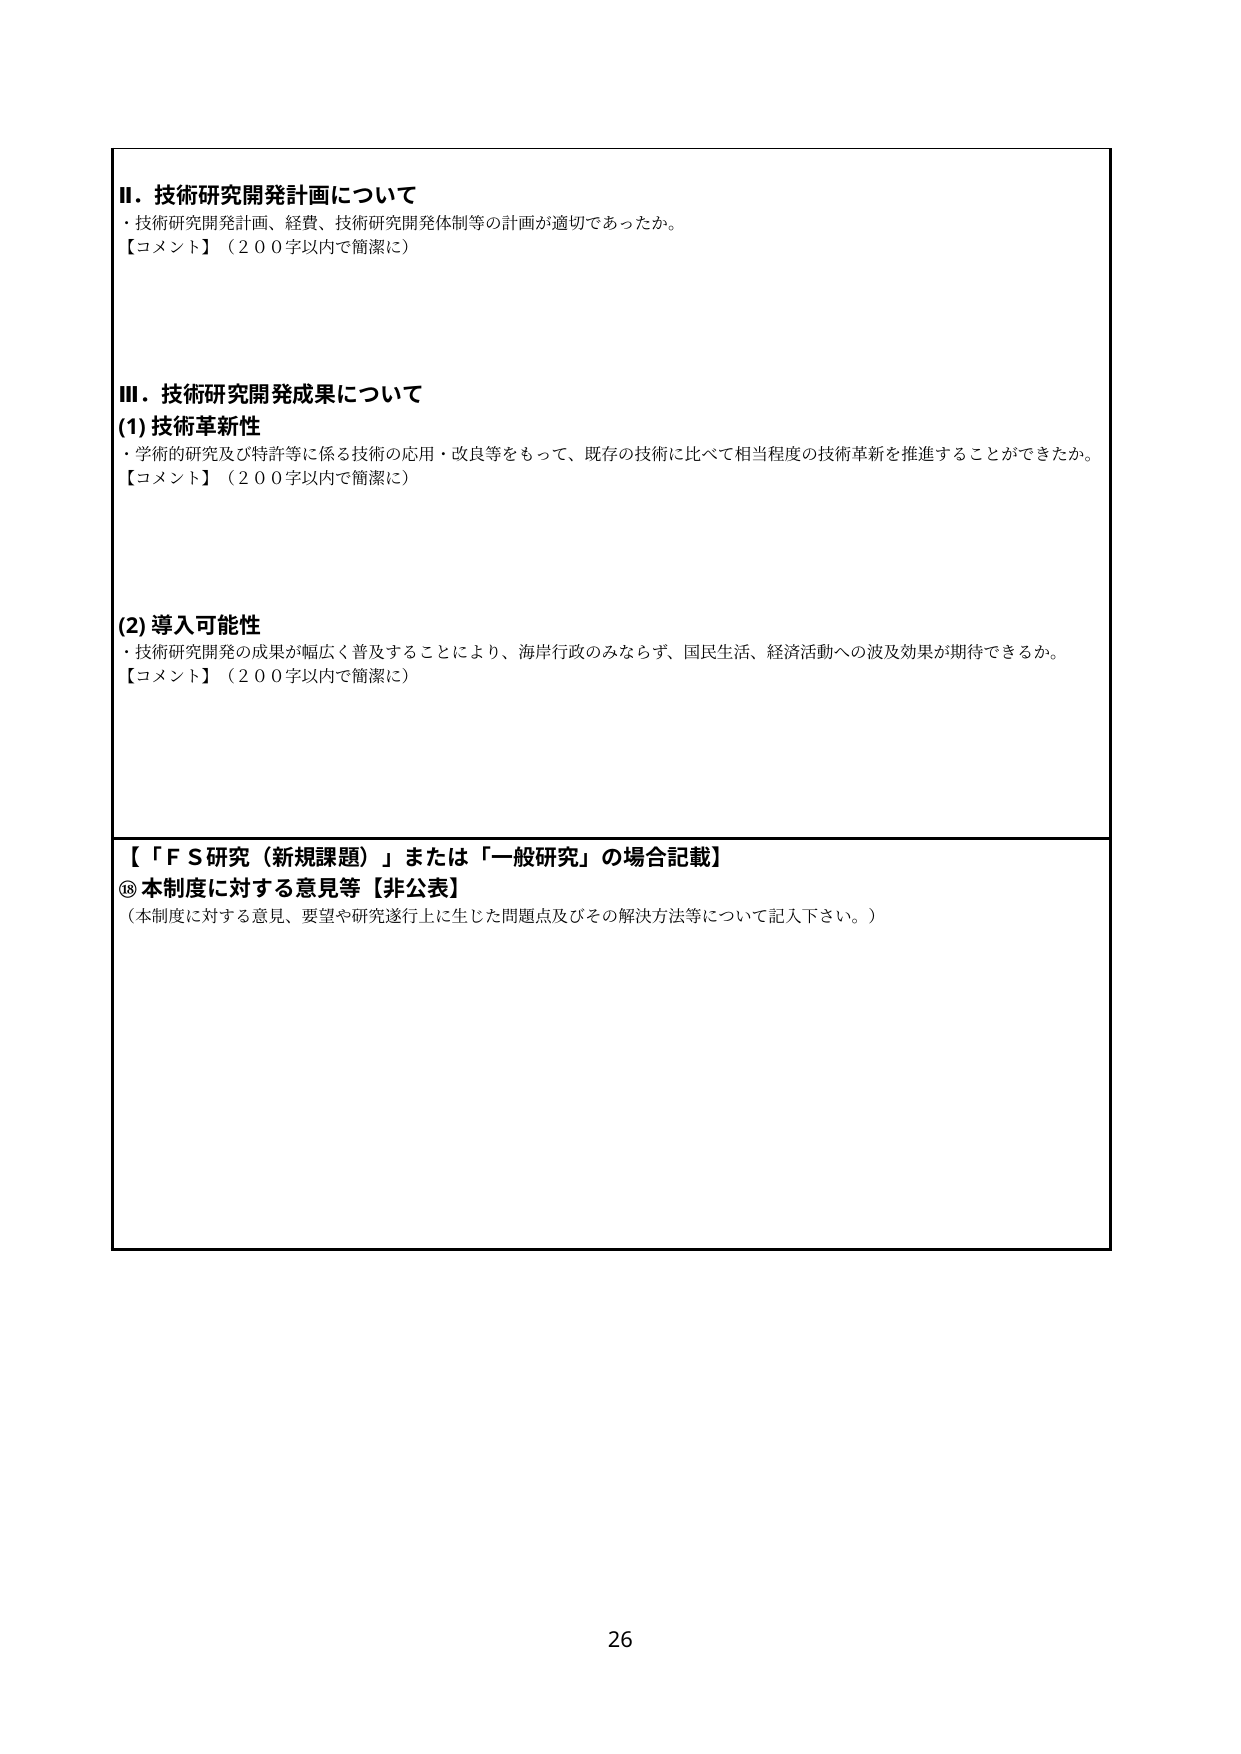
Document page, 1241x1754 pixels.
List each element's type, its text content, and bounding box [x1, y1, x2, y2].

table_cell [114, 149, 1109, 837]
table_cell 【「ＦＳ研究（新規課題）」または「一般研究」の場合記載】 ⑱本制度に対する意見等【非公表】 （本制度に対する意見、要望や研究遂行上に生じた問題点及びその解決方法等について記入下さい。） [114, 840, 1109, 1248]
